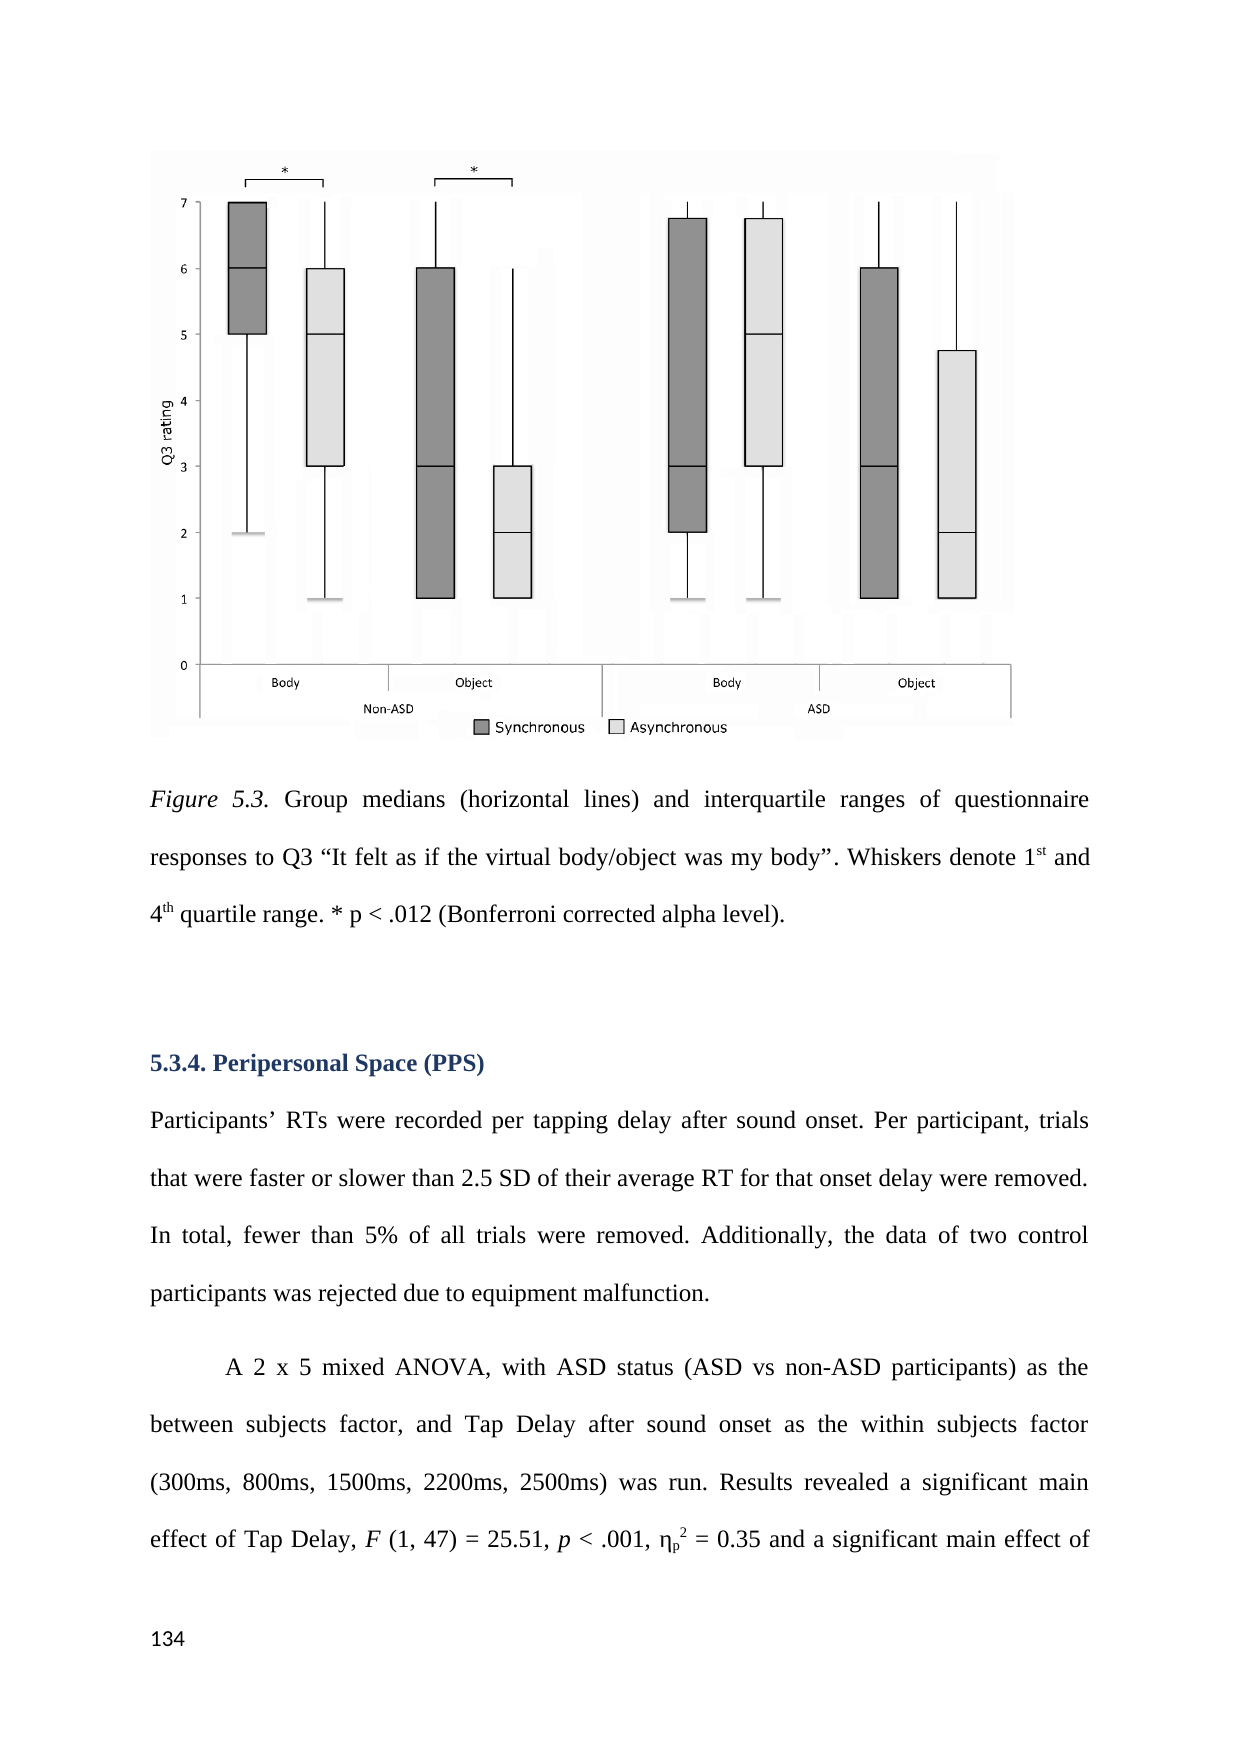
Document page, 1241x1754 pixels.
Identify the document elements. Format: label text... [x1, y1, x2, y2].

text Participants’ RTs were recorded per tapping delay after sound onset. Per participant, trials that were faster or slower than 2.5 SD of their average RT for that onset delay were removed. In total, fewer than 5% of all trials were removed. Additionally, the data of two control participants was rejected due to equipment malfunction. [150, 1105, 1090, 1306]
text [150, 1352, 1090, 1553]
picture [150, 150, 1015, 740]
subtitle 5.3.4. Peripersonal Space (PPS) [150, 1048, 1090, 1076]
text Figure 5.3. Group medians (horizontal lines) and interquartile ranges of questionnaire responses to Q3 “It felt as if the virtual body/object was my body”. Whiskers denote 1st and 4th quartile range. * p < .012 (Bonferroni corrected alpha level). [150, 784, 1090, 928]
